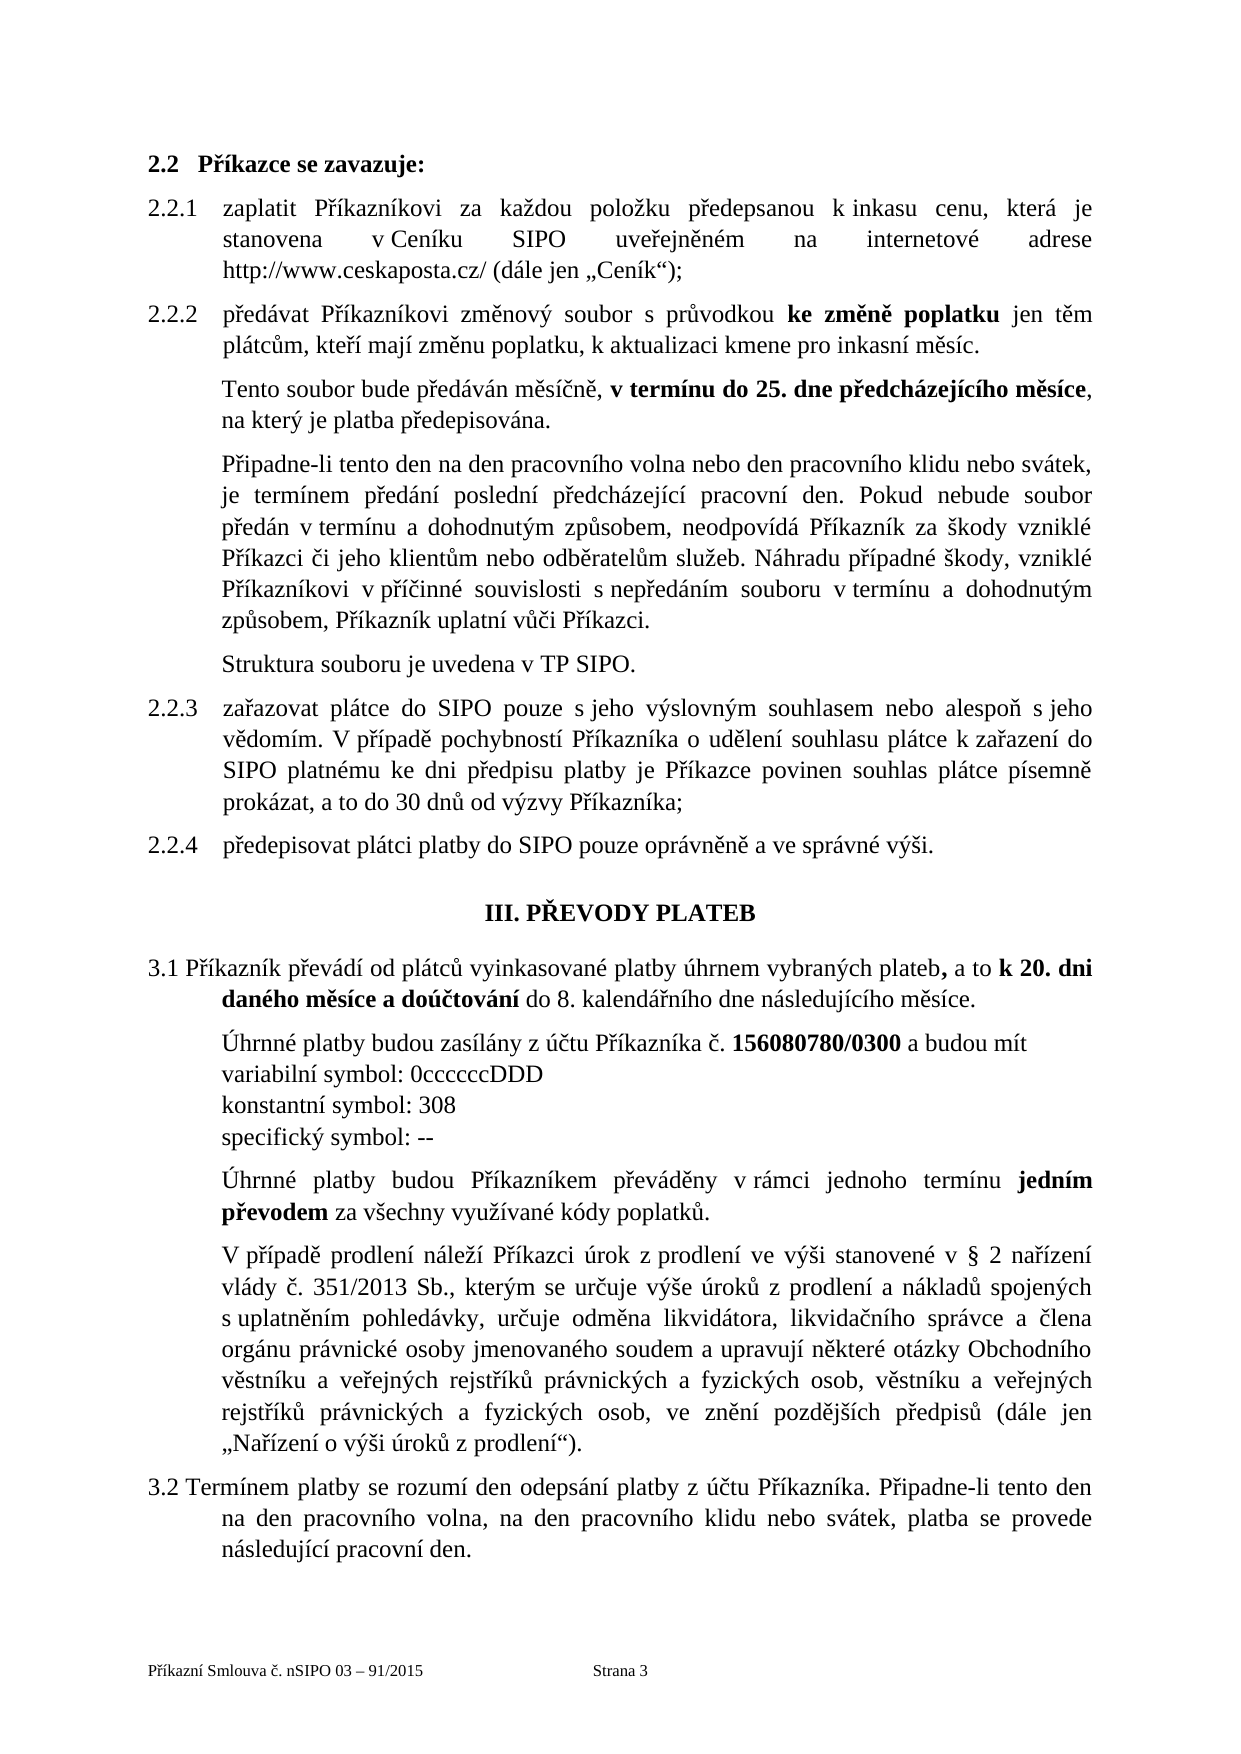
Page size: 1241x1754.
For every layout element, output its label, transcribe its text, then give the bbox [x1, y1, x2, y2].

list Příkazník převádí od plátců vyinkasované platby úhrnem vybraných plateb, a to k 20. dni daného měsíce a doúčtování do 8. kalendářního dne následujícího měsíce. [148, 951, 1093, 1014]
text Úhrnné platby budou Příkazníkem převáděny v rámci jednoho termínu jedním převodem za všechny využívané kódy poplatků. [221, 1164, 1093, 1226]
text Tento soubor bude předáván měsíčně, v termínu do 25. dne předcházejícího měsíce, na který je platba předepisována. [221, 373, 1093, 435]
list předepisovat plátci platby do SIPO pouze oprávněně a ve správné výši. [148, 829, 1093, 860]
title III. PŘEVODY PLATEB [148, 898, 1093, 926]
text konstantní symbol: 308 specifický symbol: -- [221, 1089, 1093, 1151]
text Úhrnné platby budou zasílány z účtu Příkazníka č. 156080780/0300 a budou mít variabilní symbol: 0ccccccDDD [221, 1026, 1093, 1089]
list zaplatit Příkazníkovi za každou položku předepsanou k inkasu cenu, která je stanovena v Ceníku SIPO uveřejněném na internetové adrese http://www.ceskaposta.cz/ (dále jen „Ceník“); [148, 191, 1093, 285]
list Termínem platby se rozumí den odepsání platby z účtu Příkazníka. Připadne-li tento den na den pracovního volna, na den pracovního klidu nebo svátek, platba se provede následující pracovní den. [148, 1470, 1093, 1564]
text V případě prodlení náleží Příkazci úrok z prodlení ve výši stanovené v § 2 nařízení vlády č. 351/2013 Sb., kterým se určuje výše úroků z prodlení a nákladů spojených s uplatněním pohledávky, určuje odměna likvidátora, likvidačního správce a člena orgánu právnické osoby jmenovaného soudem a upravují některé otázky Obchodního věstníku a veřejných rejstříků právnických a fyzických osob, věstníku a veřejných rejstříků právnických a fyzických osob, ve znění pozdějších předpisů (dále jen „Nařízení o výši úroků z prodlení“). [221, 1239, 1093, 1458]
list zařazovat plátce do SIPO pouze s jeho výslovným souhlasem nebo alespoň s jeho vědomím. V případě pochybností Příkazníka o udělení souhlasu plátce k zařazení do SIPO platnému ke dni předpisu platby je Příkazce povinen souhlas plátce písemně prokázat, a to do 30 dnů od výzvy Příkazníka; [148, 691, 1093, 816]
text Připadne-li tento den na den pracovního volna nebo den pracovního klidu nebo svátek, je termínem předání poslední předcházející pracovní den. Pokud nebude soubor předán v termínu a dohodnutým způsobem, neodpovídá Příkazník za škody vzniklé Příkazci či jeho klientům nebo odběratelům služeb. Náhradu případné škody, vzniklé Příkazníkovi v příčinné souvislosti s nepředáním souboru v termínu a dohodnutým způsobem, Příkazník uplatní vůči Příkazci. [221, 448, 1093, 635]
list Příkazce se zavazuje: [148, 148, 1093, 179]
list předávat Příkazníkovi změnový soubor s průvodkou ke změně poplatku jen těm plátcům, kteří mají změnu poplatku, k aktualizaci kmene pro inkasní měsíc. [148, 298, 1093, 360]
text Struktura souboru je uvedena v TP SIPO. [221, 648, 1093, 679]
